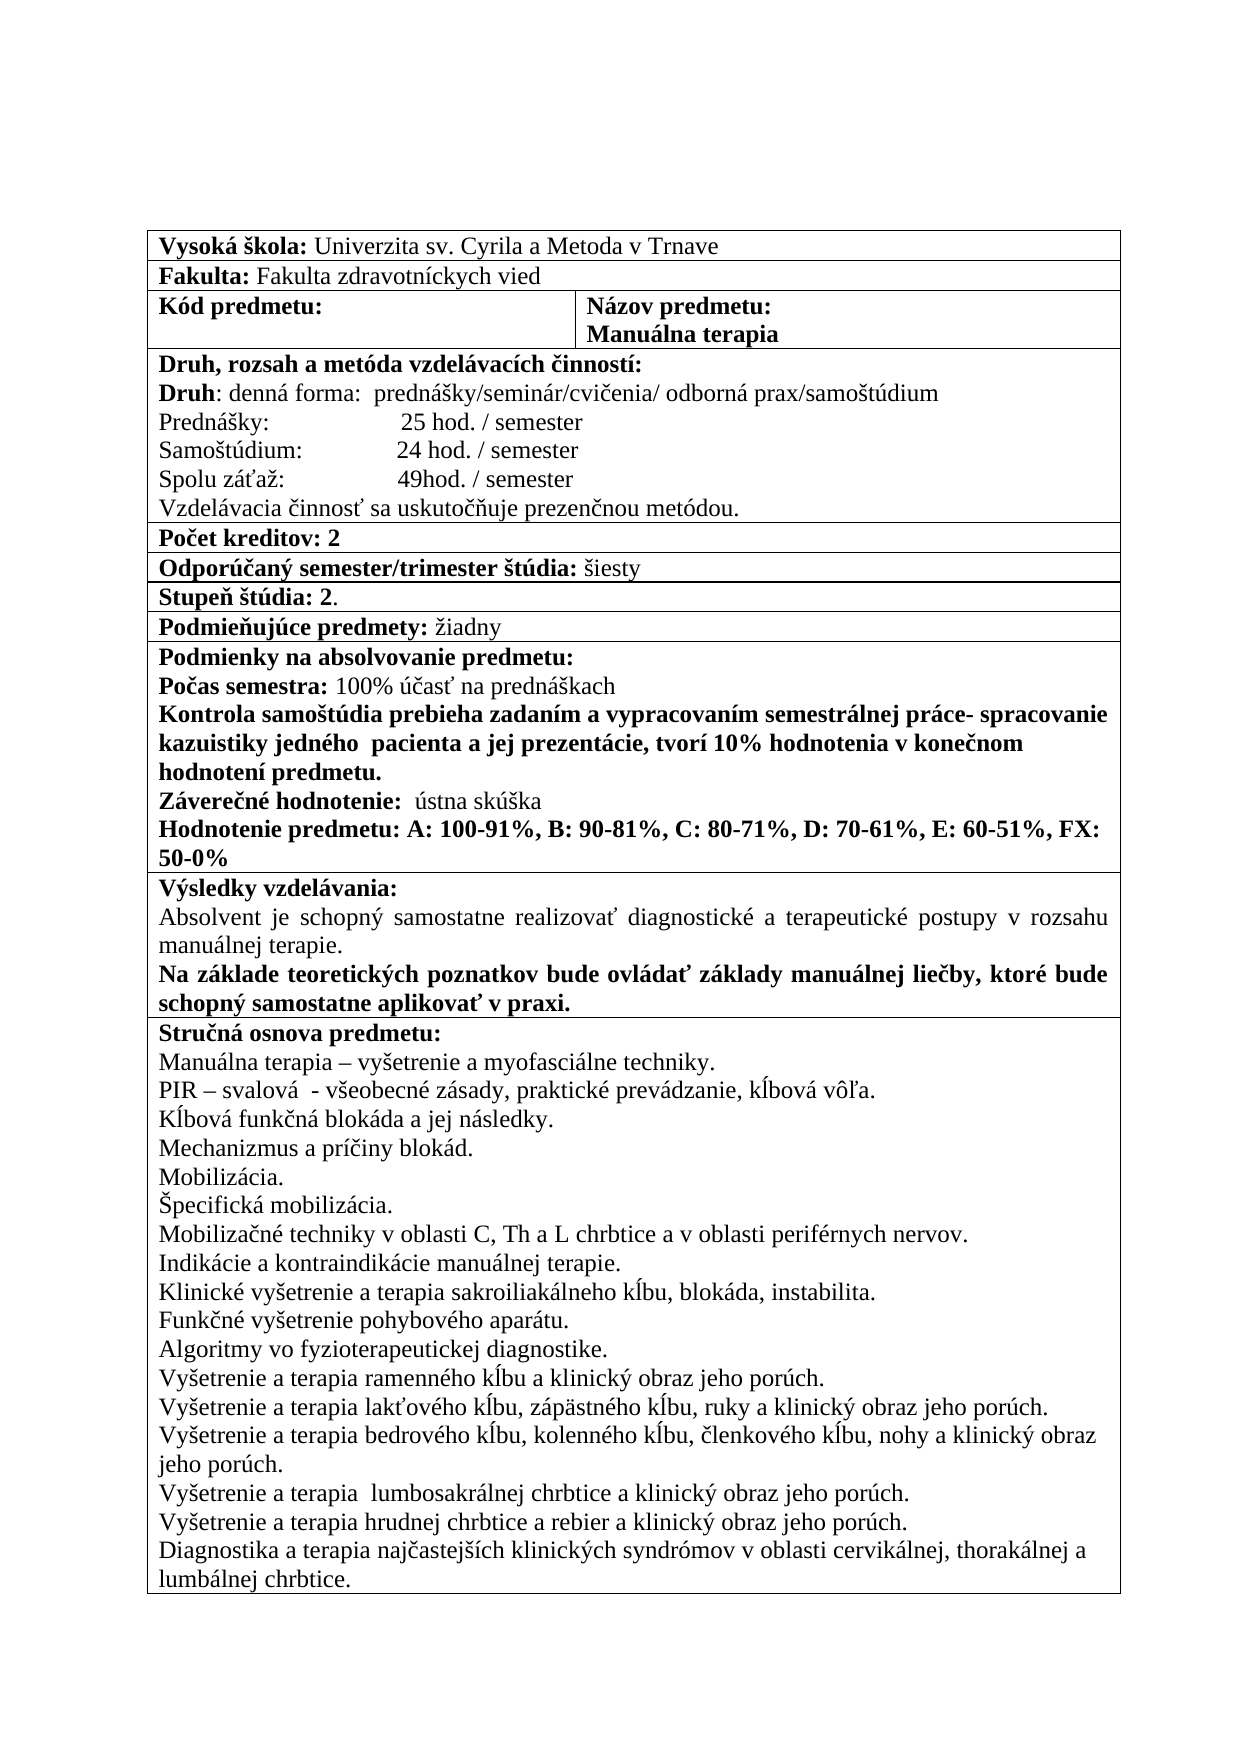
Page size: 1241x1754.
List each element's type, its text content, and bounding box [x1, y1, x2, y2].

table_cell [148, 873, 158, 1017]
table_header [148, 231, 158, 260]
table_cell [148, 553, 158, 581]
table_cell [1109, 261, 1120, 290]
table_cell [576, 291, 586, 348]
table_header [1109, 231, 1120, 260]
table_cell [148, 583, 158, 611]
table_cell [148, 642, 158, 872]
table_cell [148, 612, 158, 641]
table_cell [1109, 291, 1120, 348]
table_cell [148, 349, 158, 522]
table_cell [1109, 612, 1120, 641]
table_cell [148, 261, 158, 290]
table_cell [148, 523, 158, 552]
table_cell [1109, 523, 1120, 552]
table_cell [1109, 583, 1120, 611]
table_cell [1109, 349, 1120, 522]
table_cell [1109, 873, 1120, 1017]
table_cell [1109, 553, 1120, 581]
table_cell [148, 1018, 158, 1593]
table_cell Kód predmetu: [148, 291, 575, 348]
